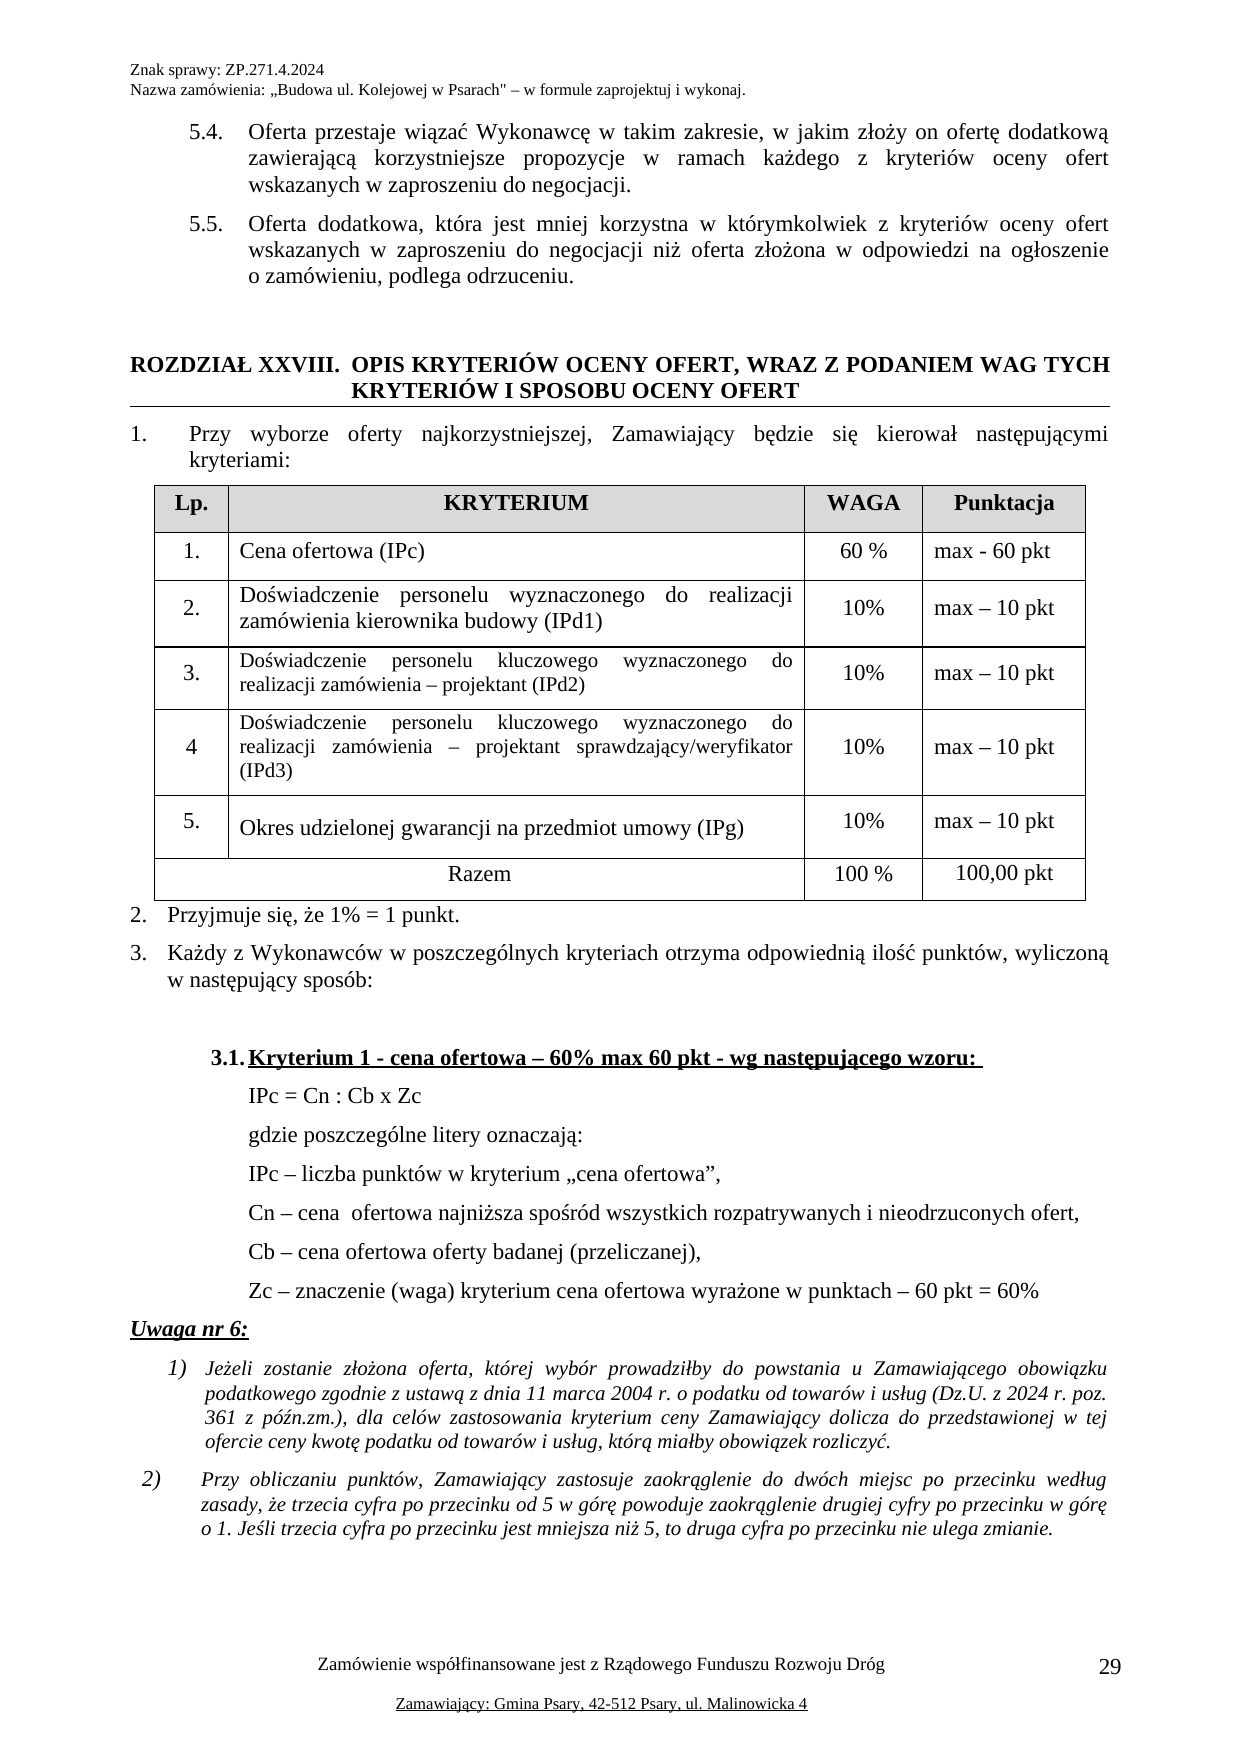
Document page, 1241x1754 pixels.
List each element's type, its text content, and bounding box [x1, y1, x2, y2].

table_cell 3. [155, 648, 228, 709]
table_cell Razem [155, 859, 804, 899]
table_cell max – 10 pkt [923, 710, 1085, 795]
list Przy obliczaniu punktów, Zamawiający zastosuje zaokrąglenie do dwóch miejsc po przecinku według zasady, że trzecia cyfra po przecinku od 5 w górę powoduje zaokrąglenie drugiej cyfry po przecinku w górę o 1. Jeśli trzecia cyfra po przecinku jest mniejsza niż 5, to druga cyfra po przecinku nie ulega zmianie. [142, 1465, 1110, 1540]
table_cell max – 10 pkt [923, 581, 1085, 646]
list Przyjmuje się, że 1% = 1 punkt. [130, 901, 1110, 927]
table_cell 4 [155, 710, 228, 795]
text gdzie poszczególne litery oznaczają: [248, 1121, 1110, 1148]
list Oferta dodatkowa, która jest mniej korzystna w którymkolwiek z kryteriów oceny ofert wskazanych w zaproszeniu do negocjacji niż oferta złożona w odpowiedzi na ogłoszenie o zamówieniu, podlega odrzuceniu. [189, 210, 1110, 289]
table_header WAGA [805, 486, 922, 532]
table_cell max - 60 pkt [923, 533, 1085, 580]
text Uwaga nr 6: [130, 1316, 1110, 1342]
table_cell max – 10 pkt [923, 648, 1085, 709]
table_cell 100 % [805, 859, 922, 899]
text IPc – liczba punktów w kryterium „cena ofertowa”, [248, 1160, 1110, 1186]
list Jeżeli zostanie złożona oferta, której wybór prowadziłby do powstania u Zamawiającego obowiązku podatkowego zgodnie z ustawą z dnia 11 marca 2004 r. o podatku od towarów i usług (Dz.U. z 2024 r. poz. 361 z późn.zm.), dla celów zastosowania kryterium ceny Zamawiający dolicza do przedstawionej w tej ofercie ceny kwotę podatku od towarów i usług, którą miałby obowiązek rozliczyć. [167, 1354, 1110, 1453]
table_header Punktacja [923, 486, 1085, 532]
table_cell Doświadczenie personelu kluczowego wyznaczonego do realizacji zamówienia – projektant sprawdzający/weryfikator (IPd3) [229, 710, 804, 795]
text Cb – cena ofertowa oferty badanej (przeliczanej), [248, 1238, 1110, 1264]
table_cell 60 % [805, 533, 922, 580]
table_cell Cena ofertowa (IPc) [229, 533, 804, 580]
table_header KRYTERIUM [229, 486, 804, 532]
list Oferta przestaje wiązać Wykonawcę w takim zakresie, w jakim złoży on ofertę dodatkową zawierającą korzystniejsze propozycje w ramach każdego z kryteriów oceny ofert wskazanych w zaproszeniu do negocjacji. [189, 118, 1110, 197]
table_cell 10% [805, 648, 922, 709]
table_cell max – 10 pkt [923, 796, 1085, 858]
table_cell 10% [805, 581, 922, 646]
table_cell 1. [155, 533, 228, 580]
table_header Lp. [155, 486, 228, 532]
text Cn – cena ofertowa najniższa spośród wszystkich rozpatrywanych i nieodrzuconych ofert, [248, 1199, 1110, 1225]
table_cell 5. [155, 796, 228, 858]
table_cell Doświadczenie personelu wyznaczonego do realizacji zamówienia kierownika budowy (IPd1) [229, 581, 804, 646]
list Kryterium 1 - cena ofertowa – 60% max 60 pkt - wg następującego wzoru: [211, 1043, 1110, 1070]
list Każdy z Wykonawców w poszczególnych kryteriach otrzyma odpowiednią ilość punktów, wyliczoną w następujący sposób: [130, 939, 1110, 992]
table_cell 10% [805, 796, 922, 858]
table_cell Okres udzielonej gwarancji na przedmiot umowy (IPg) [229, 796, 804, 858]
table_cell Doświadczenie personelu kluczowego wyznaczonego do realizacji zamówienia – projektant (IPd2) [229, 648, 804, 709]
text Zc – znaczenie (waga) kryterium cena ofertowa wyrażone w punktach – 60 pkt = 60% [248, 1277, 1110, 1303]
table_cell 2. [155, 581, 228, 646]
text IPc = Cn : Cb x Zc [248, 1082, 1110, 1109]
text ROZDZIAŁ XXVIII. OPIS KRYTERIÓW OCENY OFERT, WRAZ Z PODANIEM WAG TYCH KRYTERIÓW I SPOSOBU OCENY OFERT [130, 351, 1110, 406]
table_cell 100,00 pkt [923, 859, 1085, 899]
list Przy wyborze oferty najkorzystniejszej, Zamawiający będzie się kierował następującymi kryteriami: [130, 419, 1110, 472]
table_cell 10% [805, 710, 922, 795]
